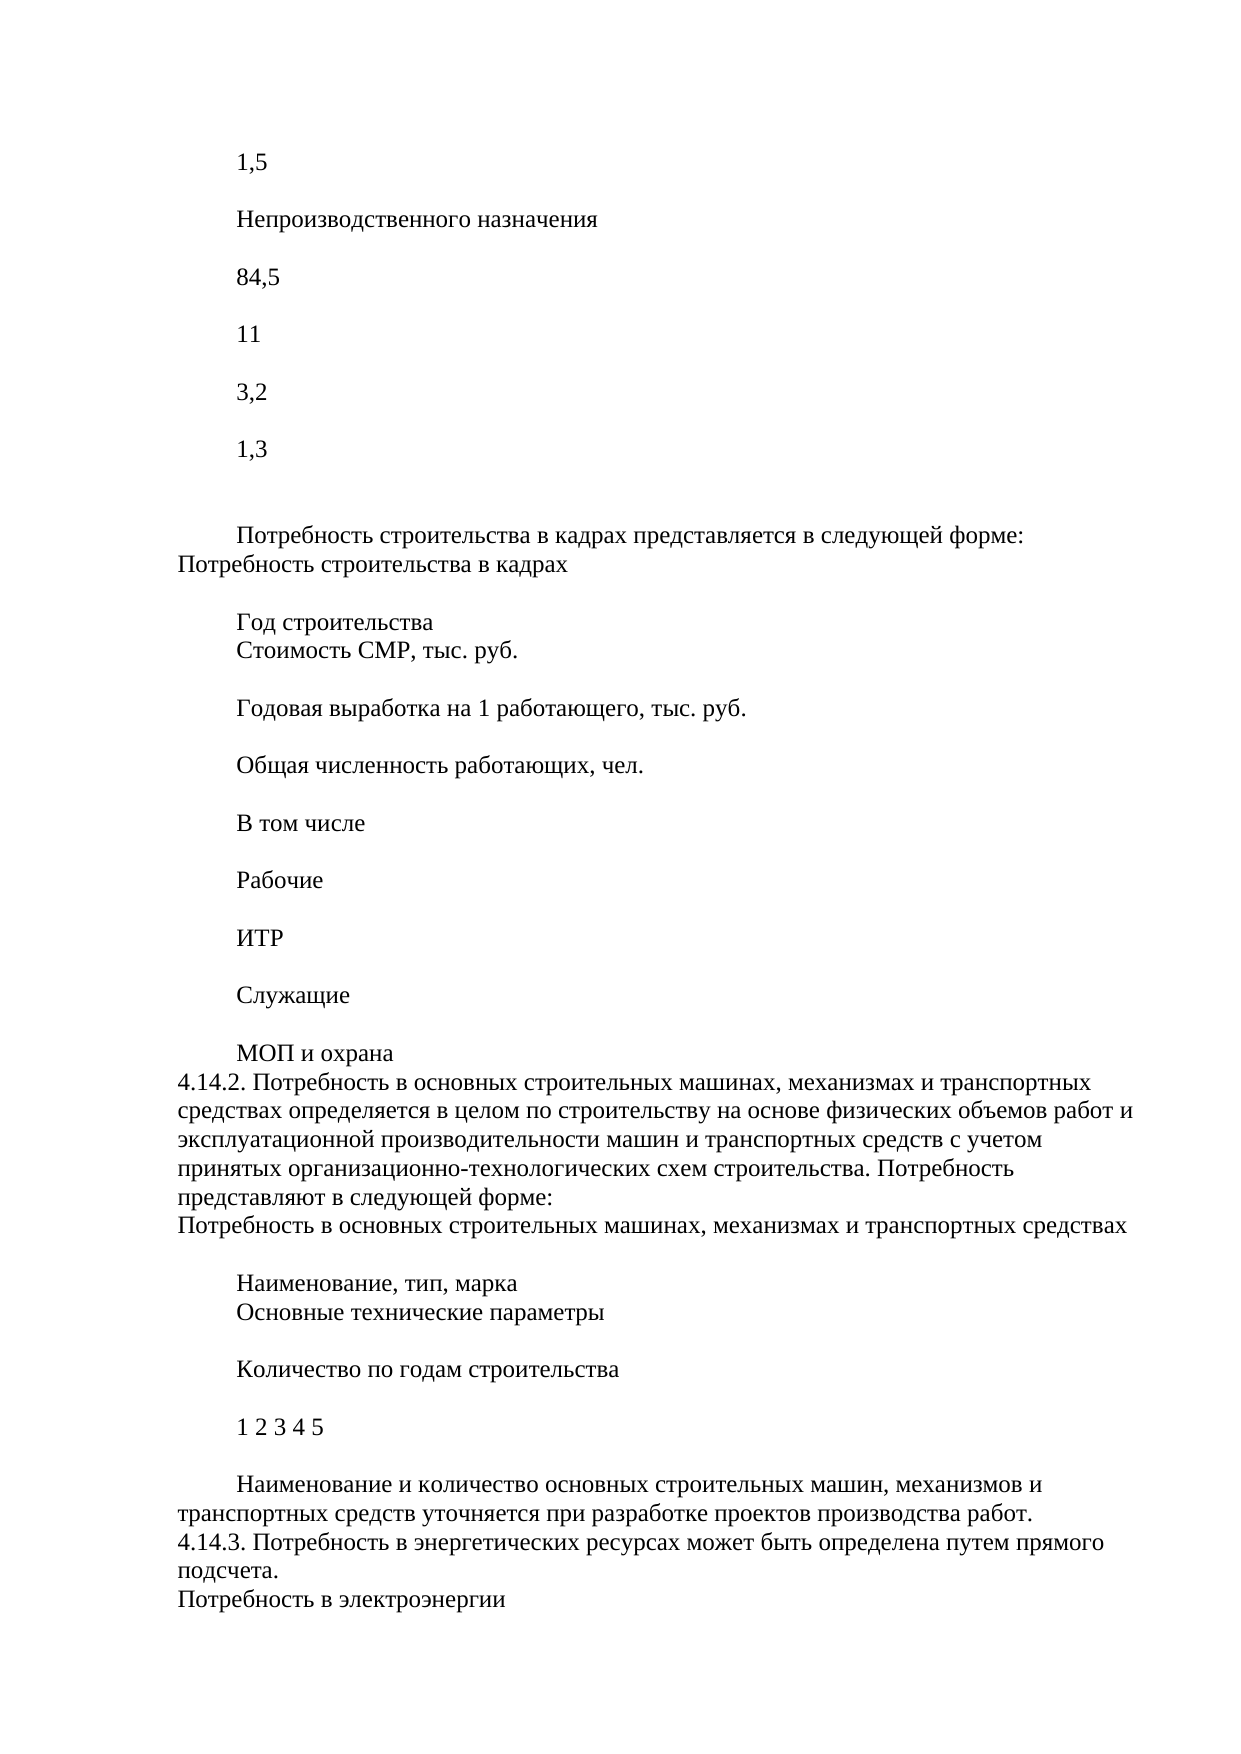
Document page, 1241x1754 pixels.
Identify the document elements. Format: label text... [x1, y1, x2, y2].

text 84,5 [177, 262, 1152, 291]
text 1,3 [177, 434, 1152, 463]
text Год строительства [177, 607, 1152, 636]
text 3,2 [177, 377, 1152, 406]
text Непроизводственного назначения [177, 204, 1152, 233]
text Общая численность работающих, чел. [177, 751, 1152, 779]
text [177, 1469, 1152, 1613]
text 1,5 [177, 147, 1152, 176]
text Потребность строительства в кадрах представляется в следующей форме: Потребность строительства в кадрах [177, 521, 1152, 578]
text 1 2 3 4 5 [177, 1412, 1152, 1441]
text МОП и охрана 4.14.2. Потребность в основных строительных машинах, механизмах и транспортных средствах определяется в целом по строительству на основе физических объемов работ и эксплуатационной производительности машин и транспортных средств с учетом принятых организационно-технологических схем строительства. Потребность представляют в следующей форме: Потребность в основных строительных машинах, механизмах и транспортных средствах [177, 1038, 1152, 1239]
text Годовая выработка на 1 работающего, тыс. руб. [177, 693, 1152, 722]
text Рабочие [177, 866, 1152, 894]
text Основные технические параметры [177, 1297, 1152, 1326]
text Количество по годам строительства [177, 1354, 1152, 1383]
text Наименование, тип, марка [177, 1268, 1152, 1297]
text 11 [177, 319, 1152, 348]
text ИТР [177, 923, 1152, 952]
text Служащие [177, 981, 1152, 1009]
text В том числе [177, 808, 1152, 837]
text Стоимость СМР, тыс. руб. [177, 636, 1152, 664]
